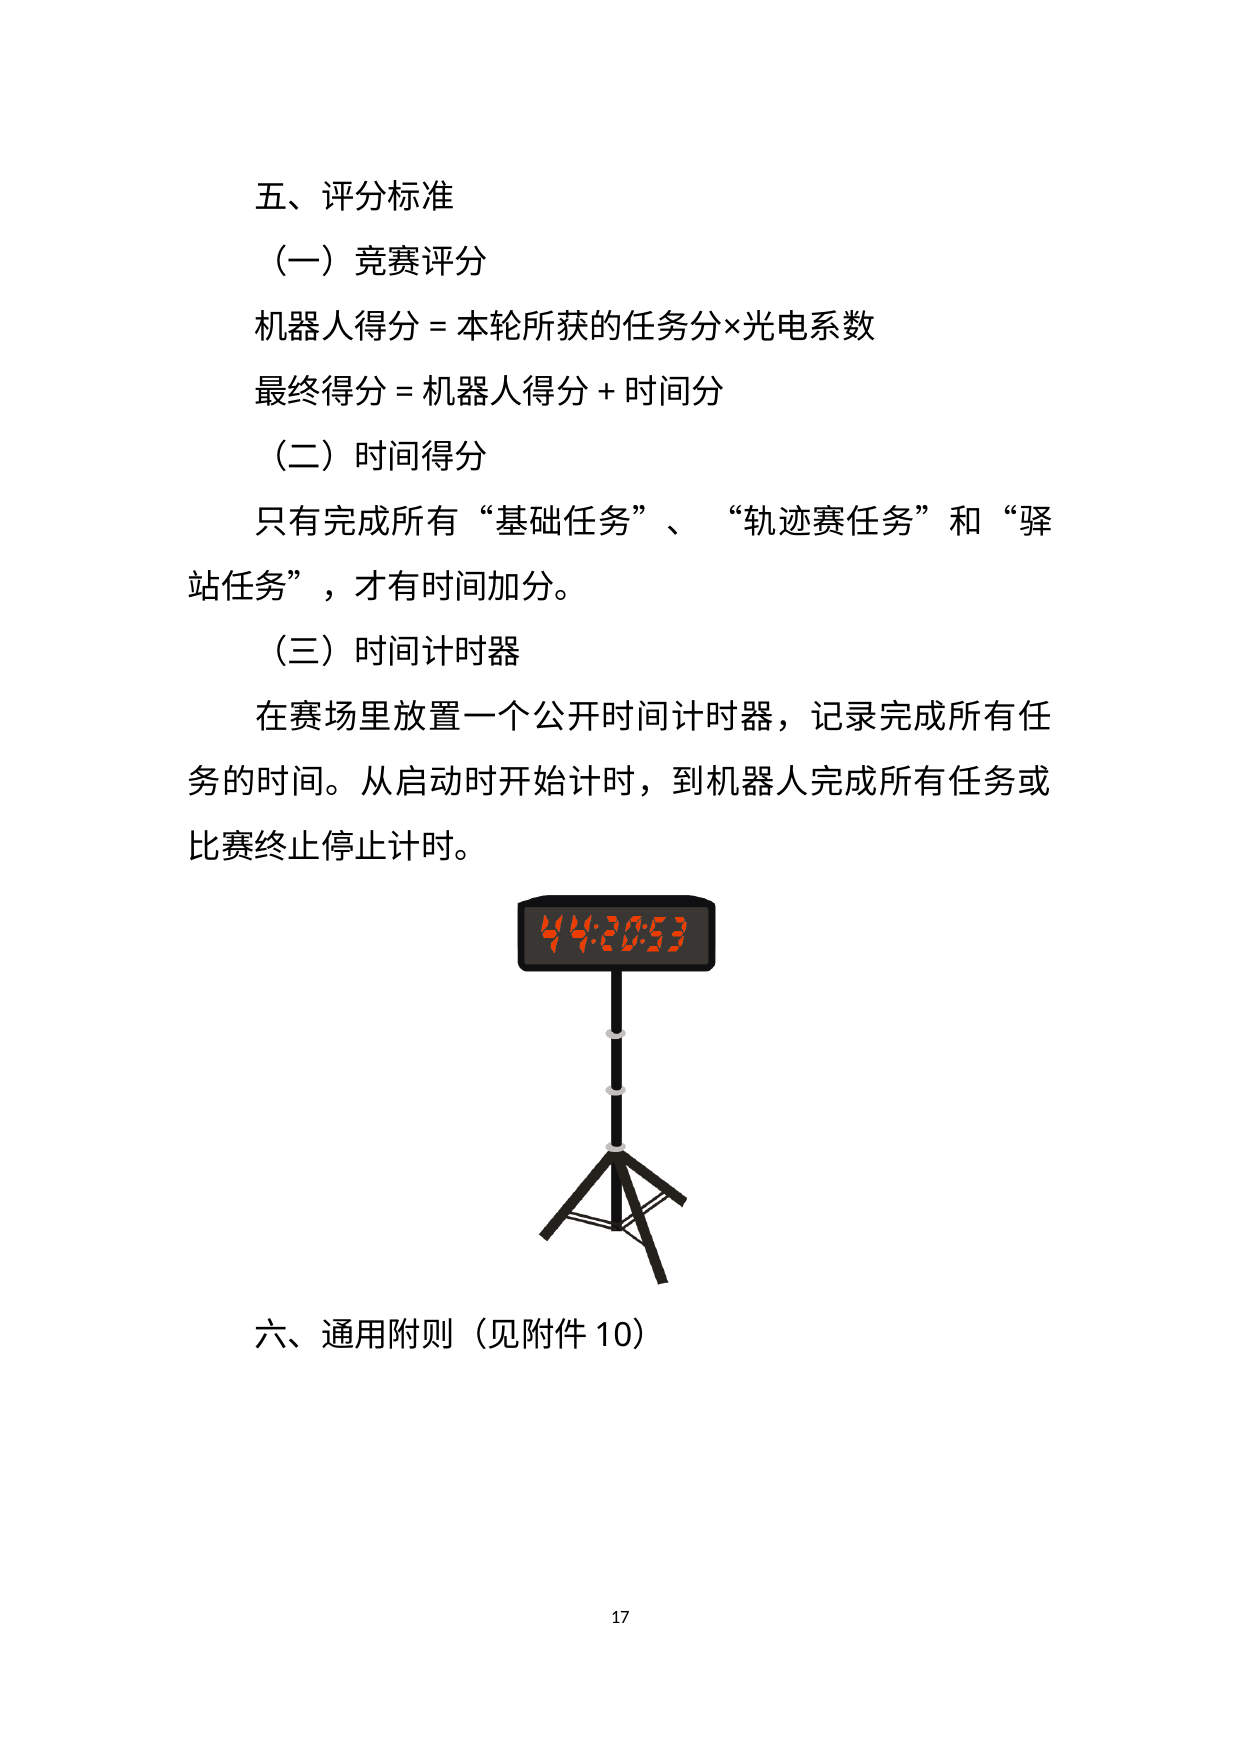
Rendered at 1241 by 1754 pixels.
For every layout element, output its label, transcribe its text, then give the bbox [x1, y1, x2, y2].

text 只有完成所有“基础任务”、 “轨迹赛任务”和“驿站任务”，才有时间加分。 [187, 487, 1053, 617]
text 六、通用附则（见附件10） [187, 1299, 1053, 1364]
text 五、评分标准 [187, 162, 1053, 227]
text 在赛场里放置一个公开时间计时器，记录完成所有任务的时间。从启动时开始计时，到机器人完成所有任务或比赛终止停止计时。 [187, 682, 1053, 877]
text 最终得分 = 机器人得分 + 时间分 [187, 357, 1053, 422]
text （二）时间得分 [187, 422, 1053, 487]
text （三）时间计时器 [187, 617, 1053, 682]
picture [476, 877, 764, 1297]
text 机器人得分 = 本轮所获的任务分×光电系数 [187, 292, 1053, 357]
text （一）竞赛评分 [187, 227, 1053, 292]
